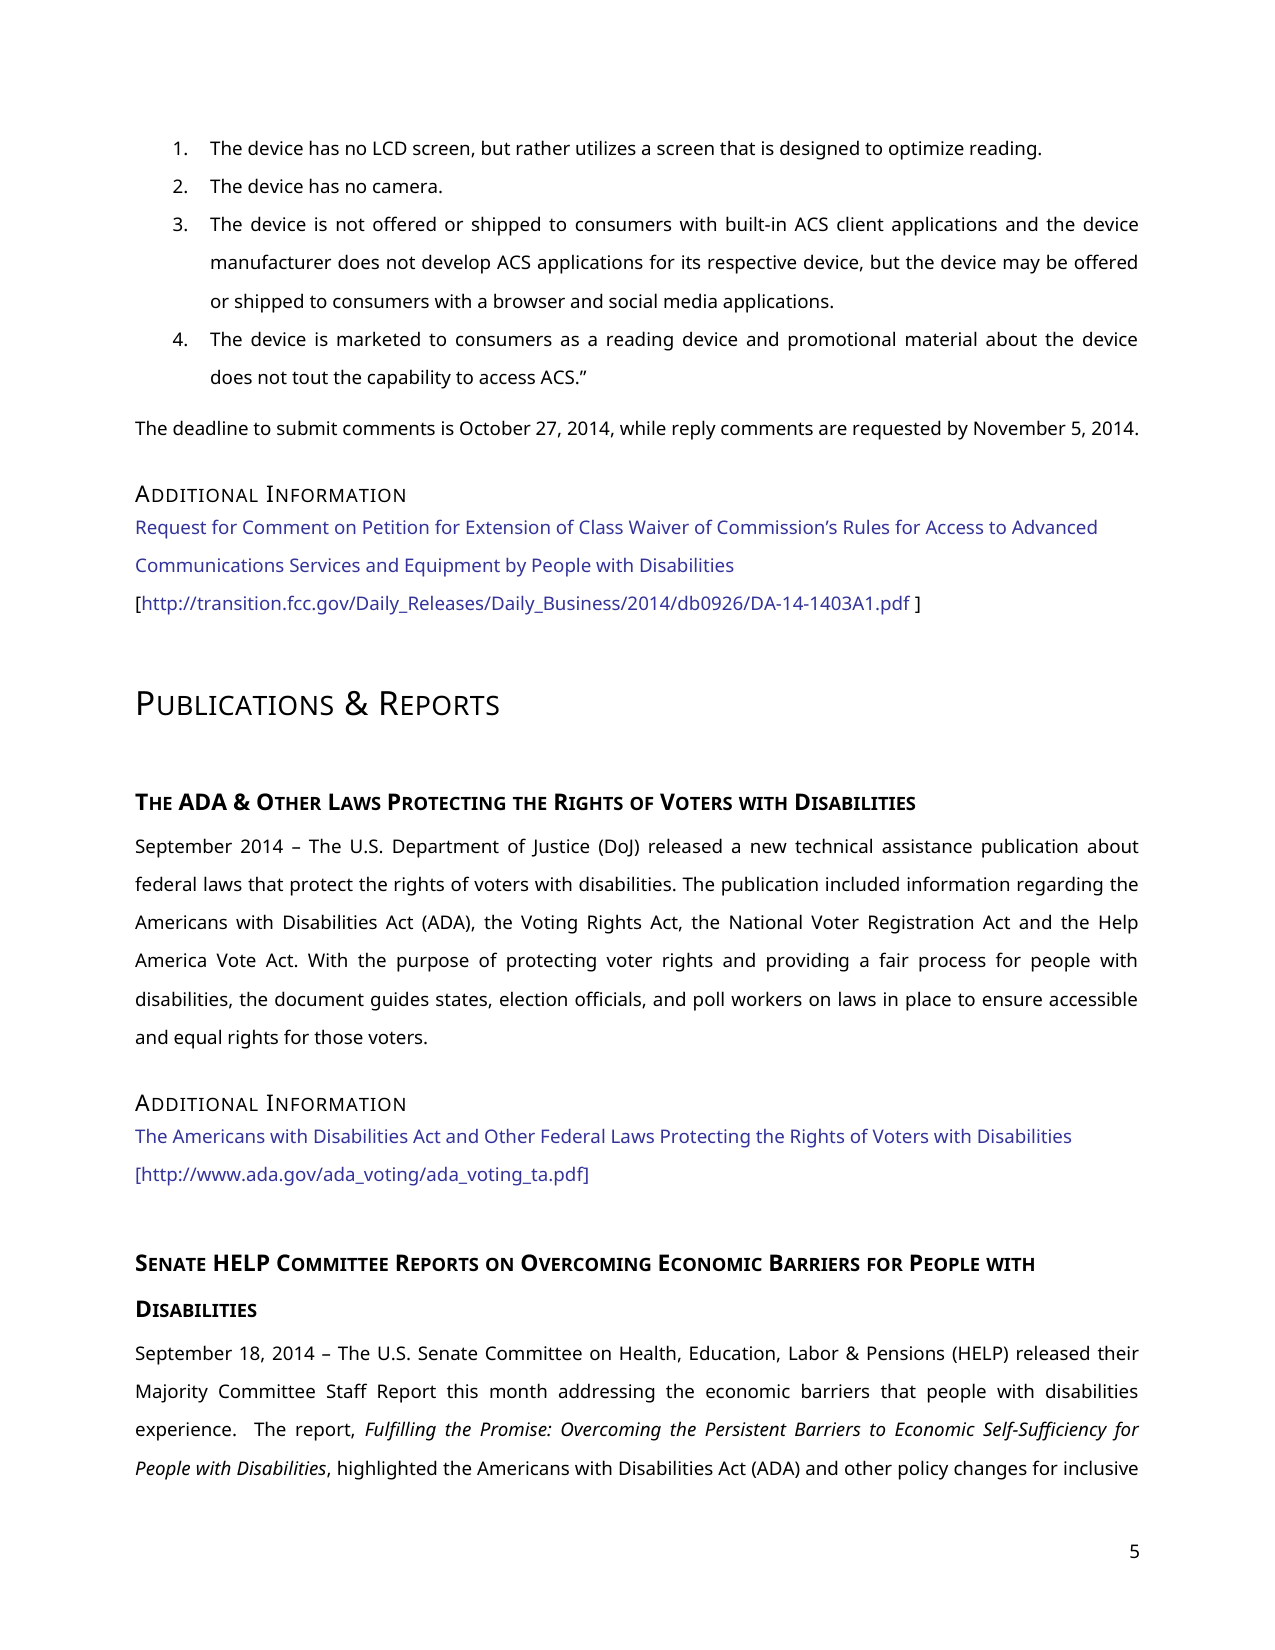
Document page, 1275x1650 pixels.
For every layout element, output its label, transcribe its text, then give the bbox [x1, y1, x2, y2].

list The device is not offered or shipped to consumers with built-in ACS client applications and the device manufacturer does not develop ACS applications for its respective device, but the device may be offered or shipped to consumers with a browser and social media applications. [172, 211, 1140, 313]
subtitle Publications & Reports [135, 680, 1140, 725]
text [135, 1340, 1140, 1481]
text [http://transition.fcc.gov/Daily_Releases/Daily_Business/2014/db0926/DA-14-1403A1.pdf ] [135, 591, 1140, 616]
text The deadline to submit comments is October 27, 2014, while reply comments are requested by November 5, 2014. [135, 415, 1140, 441]
subtitle Additional Information [135, 1087, 1140, 1118]
text [http://www.ada.gov/ada_voting/ada_voting_ta.pdf] [135, 1161, 1140, 1187]
text The ADA & Other Laws Protecting the Rights of Voters with Disabilities [135, 786, 1140, 817]
list The device has no camera. [172, 173, 1140, 199]
list The device has no LCD screen, but rather utilizes a screen that is designed to optimize reading. [172, 135, 1140, 161]
text Request for Comment on Petition for Extension of Class Waiver of Commission’s Rules for Access to Advanced Communications Services and Equipment by People with Disabilities [135, 514, 1140, 578]
text Senate HELP Committee Reports on Overcoming Economic Barriers for People with Disabilities [135, 1247, 1140, 1325]
subtitle Additional Information [135, 478, 1140, 509]
text The Americans with Disabilities Act and Other Federal Laws Protecting the Rights of Voters with Disabilities [135, 1123, 1140, 1149]
text September 2014 – The U.S. Department of Justice (DoJ) released a new technical assistance publication about federal laws that protect the rights of voters with disabilities. The publication included information regarding the Americans with Disabilities Act (ADA), the Voting Rights Act, the National Voter Registration Act and the Help America Vote Act. With the purpose of protecting voter rights and providing a fair process for people with disabilities, the document guides states, election officials, and poll workers on laws in place to ensure accessible and equal rights for those voters. [135, 833, 1140, 1049]
list The device is marketed to consumers as a reading device and promotional material about the device does not tout the capability to access ACS.” [172, 326, 1140, 390]
